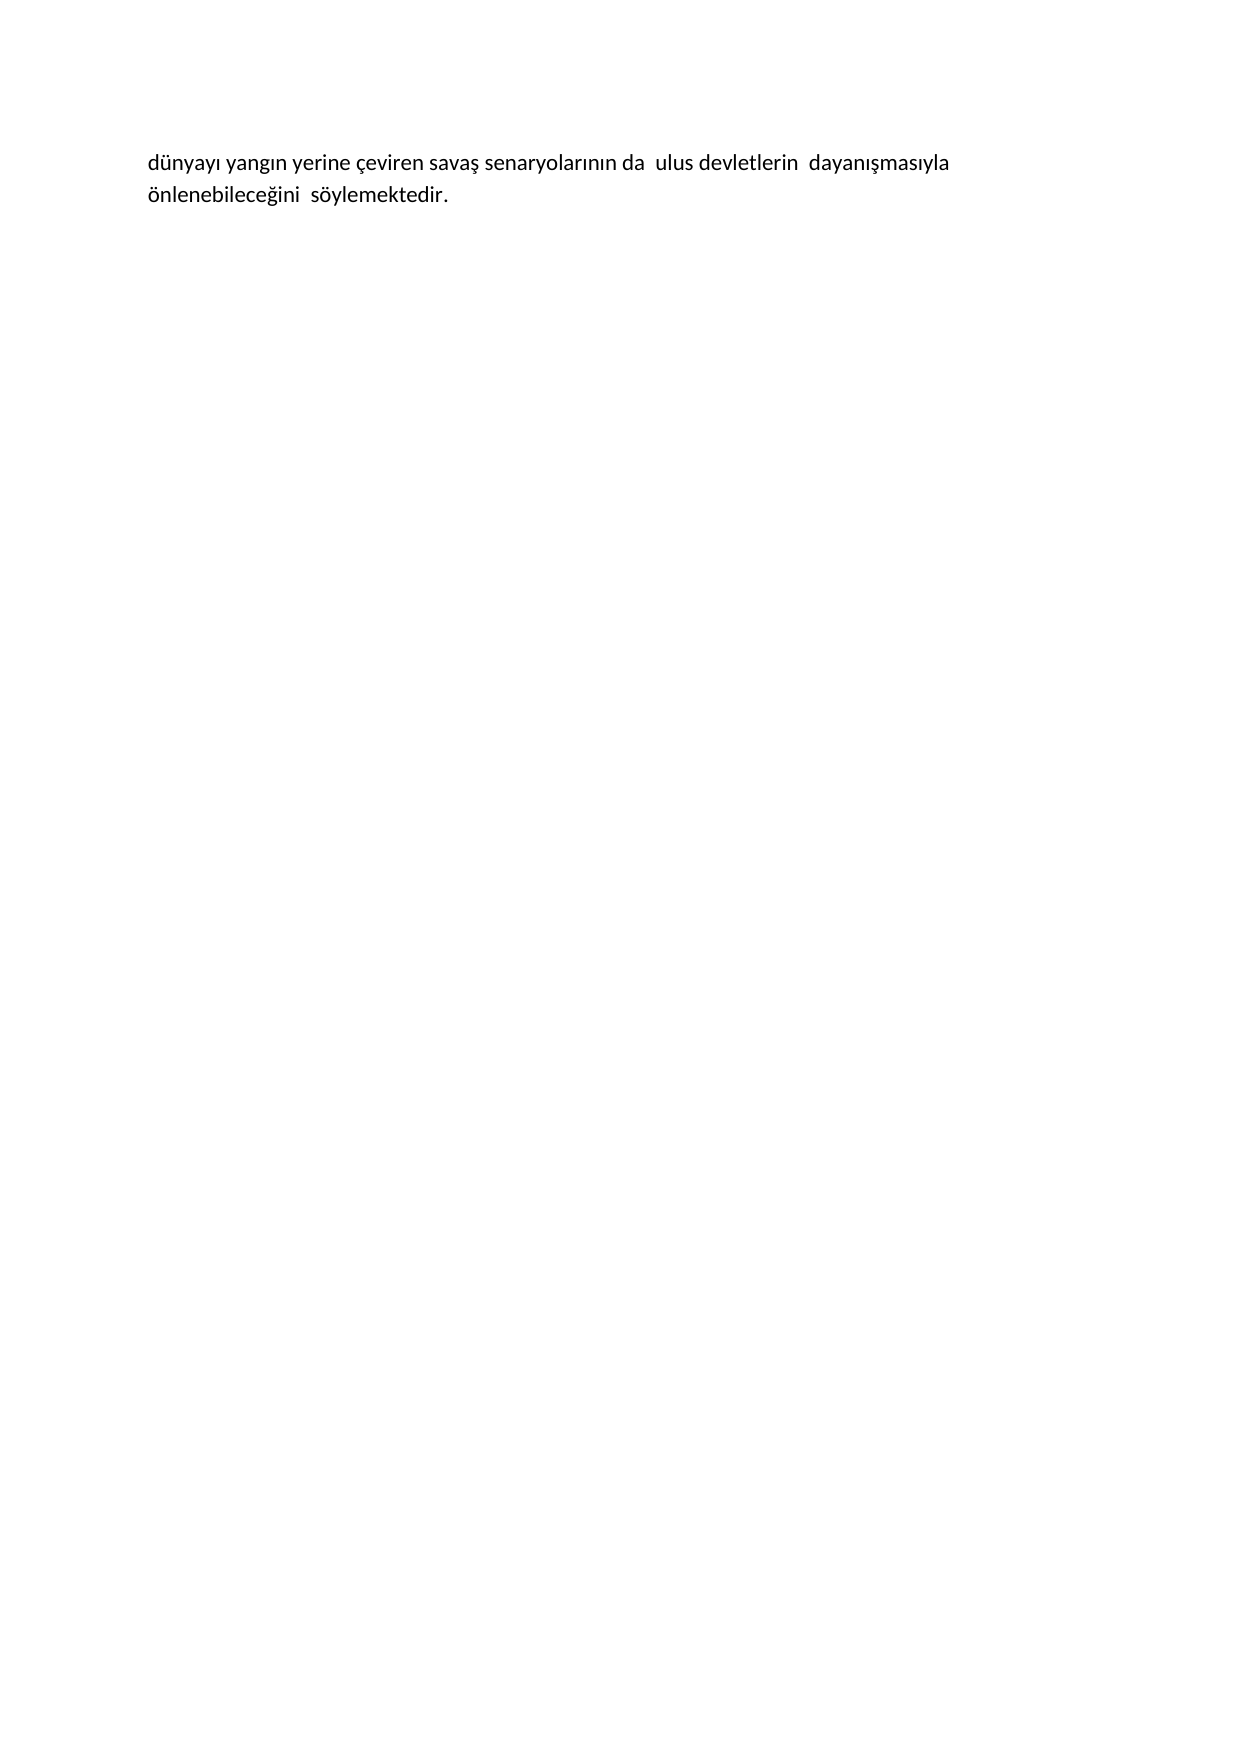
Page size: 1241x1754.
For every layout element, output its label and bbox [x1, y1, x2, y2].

text [148, 148, 1093, 208]
